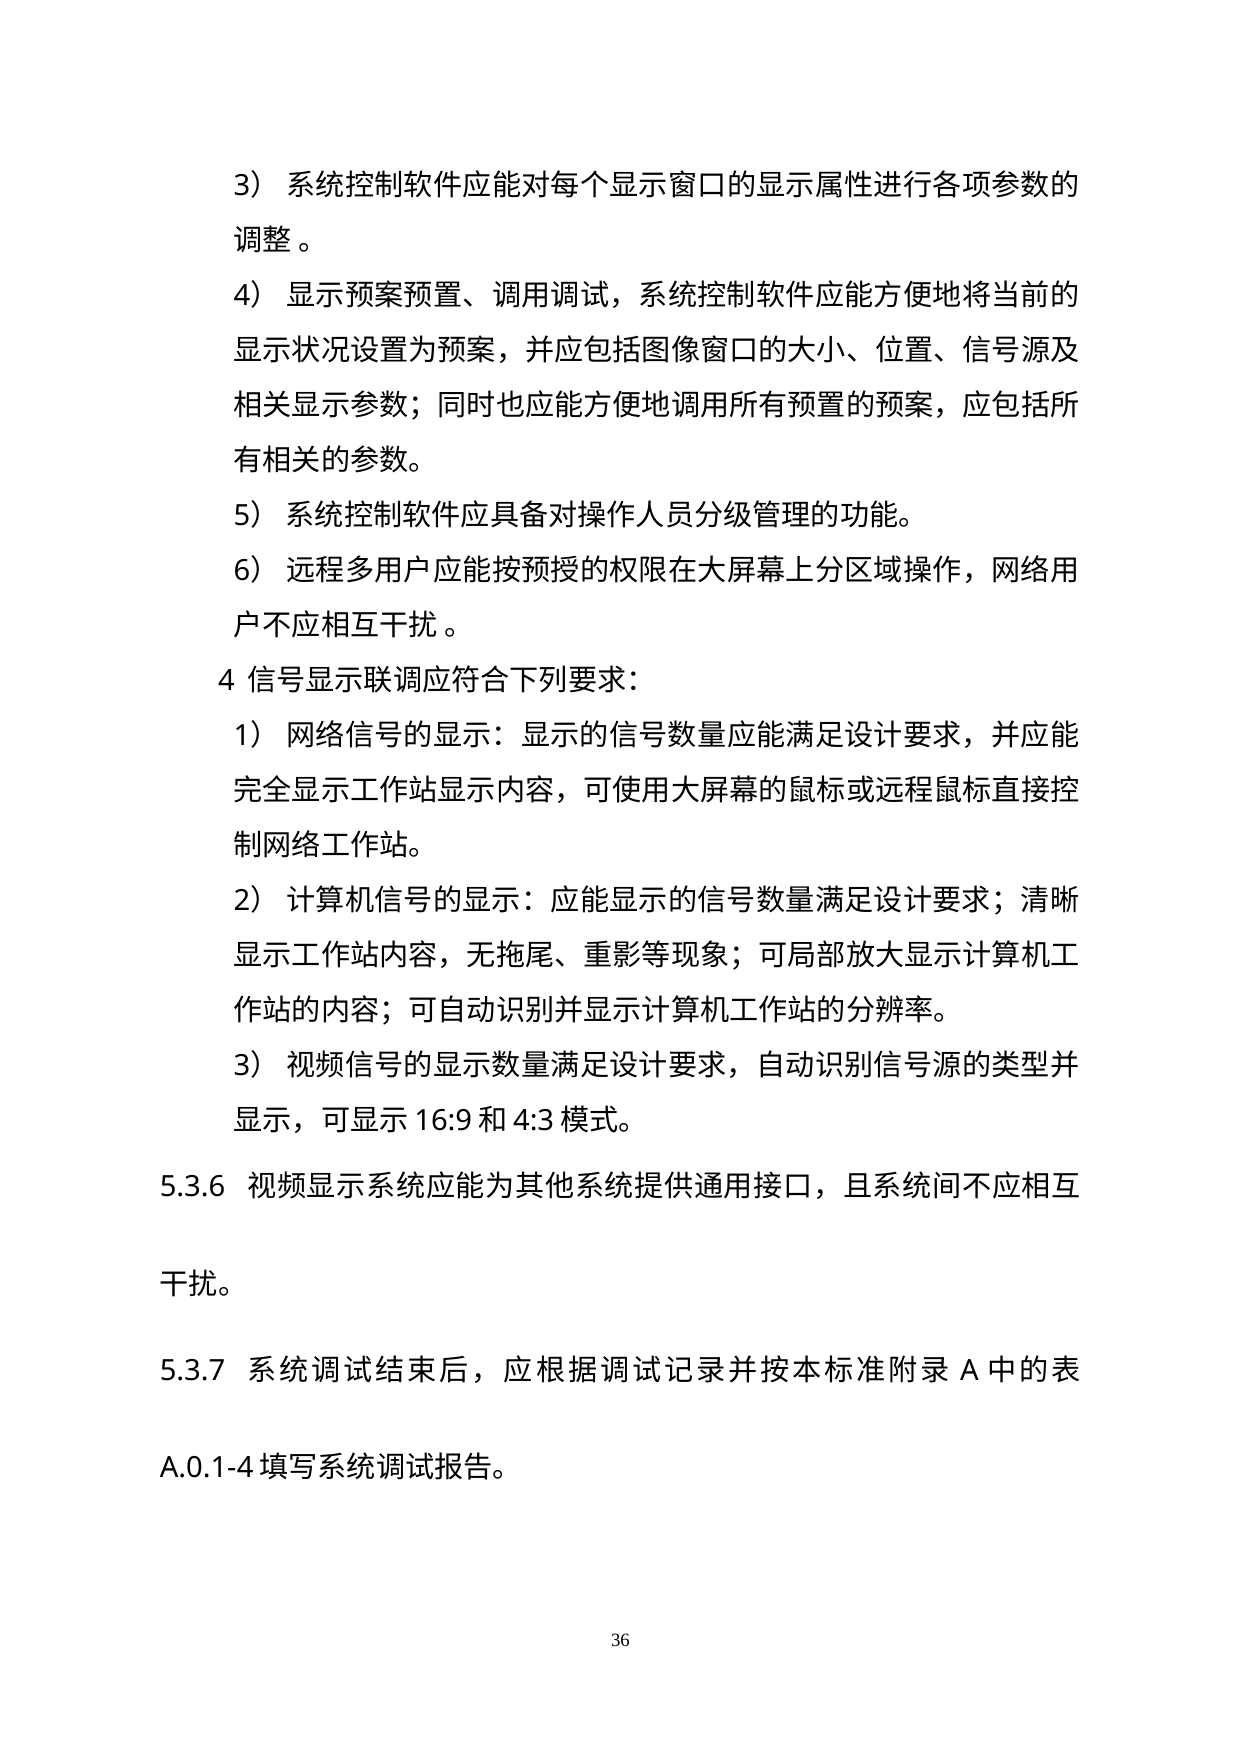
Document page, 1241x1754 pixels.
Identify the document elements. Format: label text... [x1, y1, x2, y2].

text 5.3.7 系统调试结束后，应根据调试记录并按本标准附录A中的表A.0.1-4填写系统调试报告。 [159, 1335, 1081, 1497]
text 4） 显示预案预置、调用调试，系统控制软件应能方便地将当前的显示状况设置为预案，并应包括图像窗口的大小、位置、信号源及相关显示参数；同时也应能方便地调用所有预置的预案，应包括所有相关的参数。 [233, 272, 1081, 479]
text 5.3.6 视频显示系统应能为其他系统提供通用接口，且系统间不应相互干扰。 [159, 1151, 1081, 1314]
text 1） 网络信号的显示：显示的信号数量应能满足设计要求，并应能完全显示工作站显示内容，可使用大屏幕的鼠标或远程鼠标直接控制网络工作站。 [233, 712, 1081, 864]
text 3） 视频信号的显示数量满足设计要求，自动识别信号源的类型并显示，可显示16:9和4:3模式。 [233, 1041, 1081, 1139]
text 4 信号显示联调应符合下列要求： [159, 657, 1081, 699]
text 6） 远程多用户应能按预授的权限在大屏幕上分区域操作，网络用户不应相互干扰 。 [233, 547, 1081, 644]
text 3） 系统控制软件应能对每个显示窗口的显示属性进行各项参数的调整 。 [233, 162, 1081, 259]
text 5） 系统控制软件应具备对操作人员分级管理的功能。 [233, 492, 1081, 534]
text 2） 计算机信号的显示：应能显示的信号数量满足设计要求；清晰显示工作站内容，无拖尾、重影等现象；可局部放大显示计算机工作站的内容；可自动识别并显示计算机工作站的分辨率。 [233, 876, 1081, 1029]
